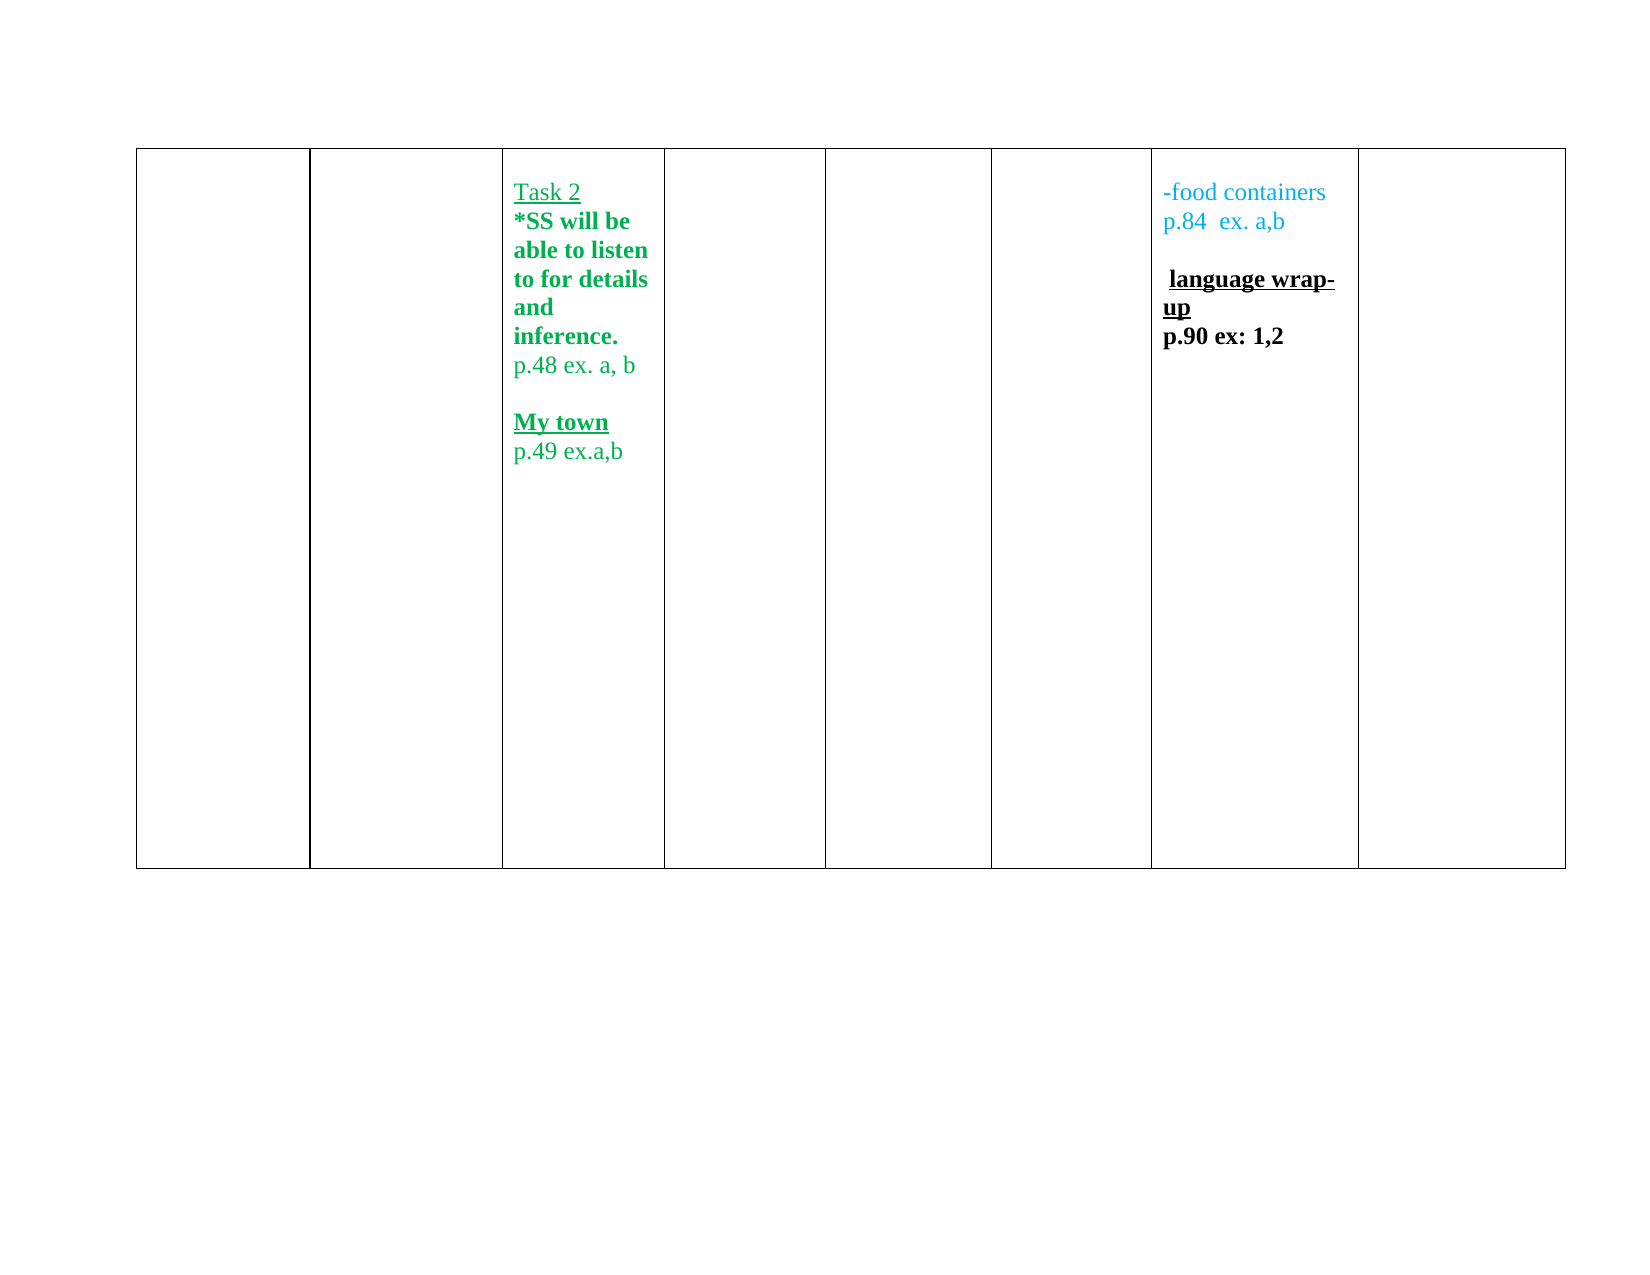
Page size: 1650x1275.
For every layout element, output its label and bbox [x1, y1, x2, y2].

table_cell [1152, 149, 1358, 867]
table_cell [503, 149, 664, 867]
table_cell [992, 149, 1151, 867]
table_cell [1359, 149, 1565, 867]
table_cell [826, 149, 991, 867]
table_cell [137, 149, 309, 867]
table_cell [311, 149, 502, 867]
table_cell [665, 149, 825, 867]
